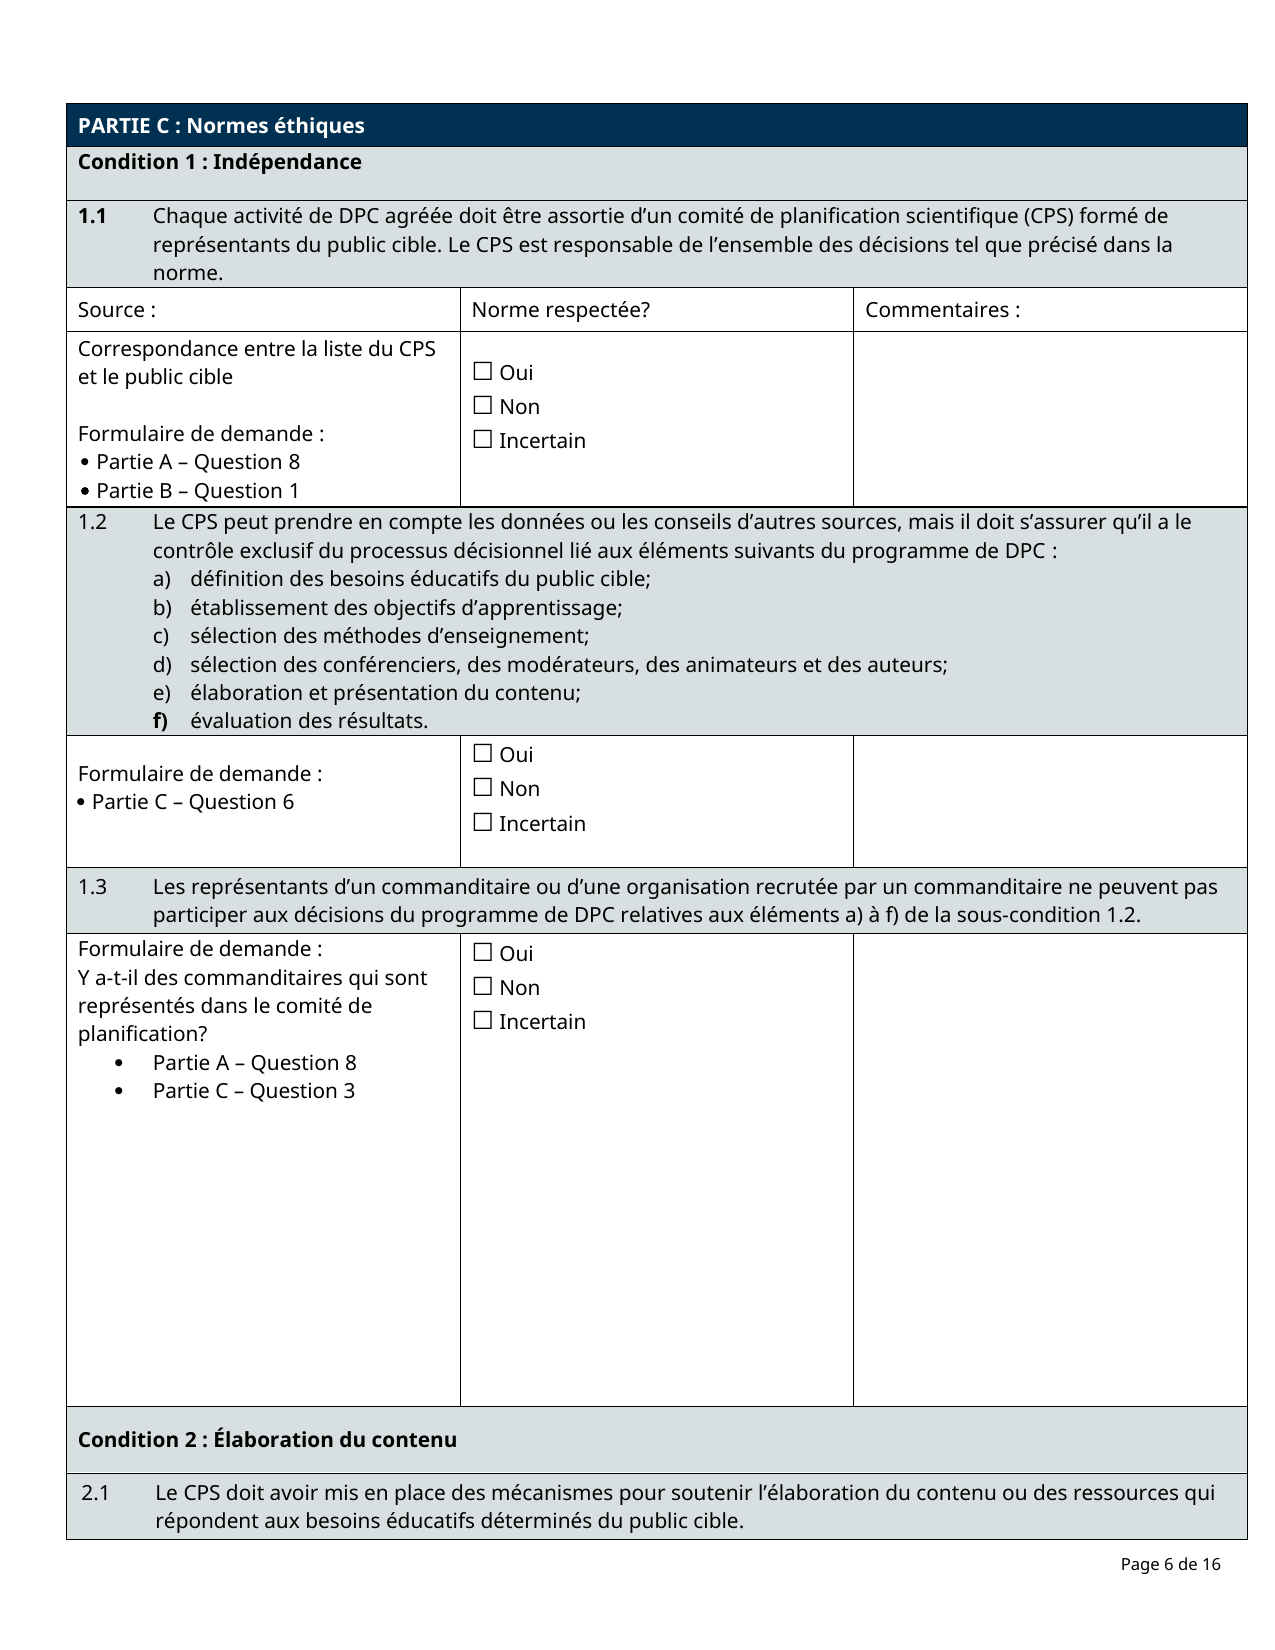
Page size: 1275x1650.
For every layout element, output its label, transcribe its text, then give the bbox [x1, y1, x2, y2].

table_cell Commentaires : [854, 288, 1247, 331]
table_cell Correspondance entre la liste du CPS et le public cible Formulaire de demande : Partie A – Question 8 Partie B – Question 1 [67, 332, 460, 506]
table_cell [854, 736, 1247, 867]
table_cell Oui Non Incertain [461, 934, 853, 1406]
table_cell Source : [67, 288, 460, 331]
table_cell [67, 1474, 1247, 1539]
table_cell [854, 934, 1247, 1406]
table_cell Norme respectée? [461, 288, 853, 331]
table_cell Condition 2 : Élaboration du contenu [67, 1407, 1247, 1472]
table_header PARTIE C : Normes éthiques [67, 104, 1247, 146]
table_cell Condition 1 : Indépendance [67, 147, 1247, 200]
table_cell Formulaire de demande : Partie C – Question 6 [67, 736, 460, 867]
table_cell Oui Non Incertain [461, 736, 853, 867]
table_cell Oui Non Incertain [461, 332, 853, 506]
table_cell Le CPS peut prendre en compte les données ou les conseils d’autres sources, mais il doit s’assurer qu’il a le contrôle exclusif du processus décisionnel lié aux éléments suivants du programme de DPC : définition des besoins éducatifs du public cible; établissement des objectifs d’apprentissage; sélection des méthodes d’enseignement; sélection des conférenciers, des modérateurs, des animateurs et des auteurs; élaboration et présentation du contenu; évaluation des résultats. [67, 508, 1247, 735]
table_cell Formulaire de demande : Y a-t-il des commanditaires qui sont représentés dans le comité de planification? Partie A – Question 8 Partie C – Question 3 [67, 934, 460, 1406]
table_cell Les représentants d’un commanditaire ou d’une organisation recrutée par un commanditaire ne peuvent pas participer aux décisions du programme de DPC relatives aux éléments a) à f) de la sous-condition 1.2. [67, 868, 1247, 933]
table_cell [854, 332, 1247, 506]
table_cell Chaque activité de DPC agréée doit être assortie d’un comité de planification scientifique (CPS) formé de représentants du public cible. Le CPS est responsable de l’ensemble des décisions tel que précisé dans la norme. [67, 201, 1247, 287]
